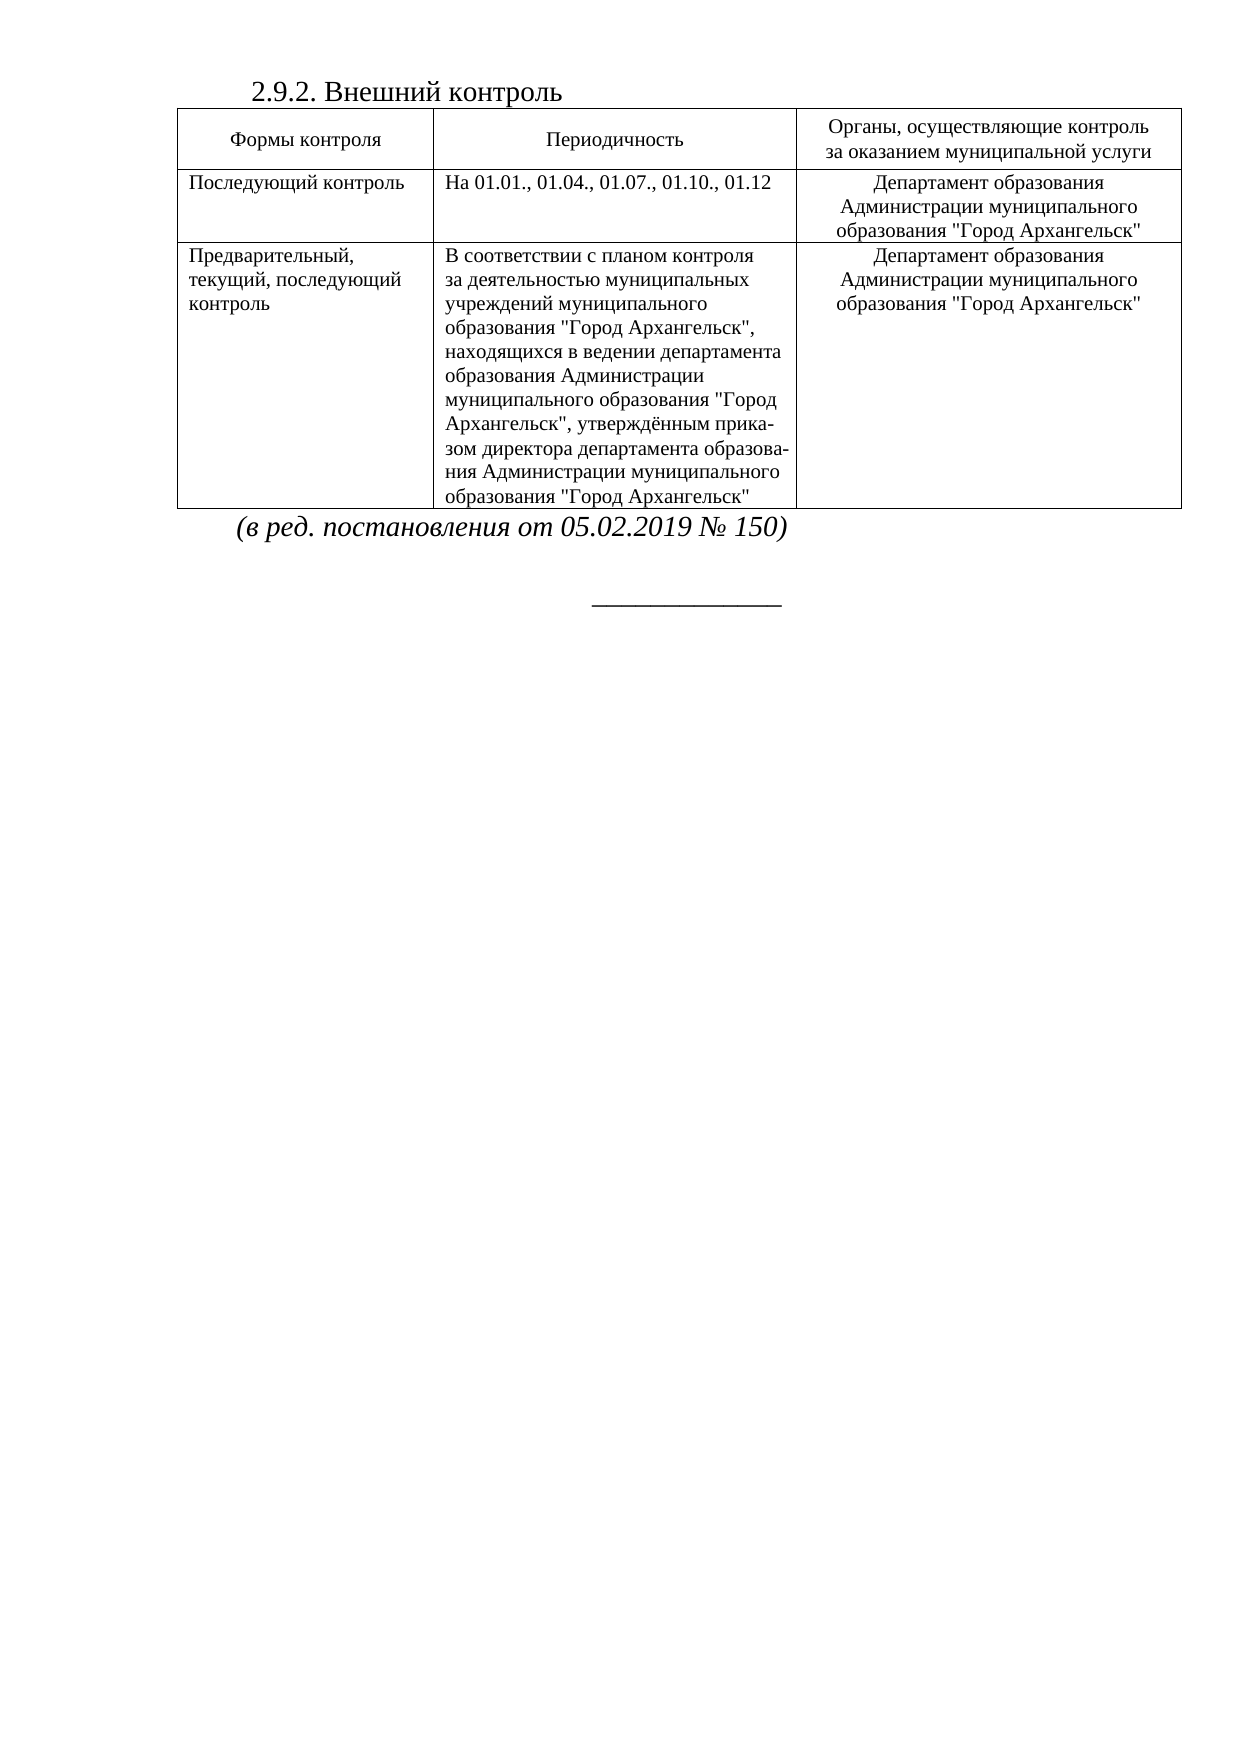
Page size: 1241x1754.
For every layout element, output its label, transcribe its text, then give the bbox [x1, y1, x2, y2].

table_header Формы контроля [178, 109, 433, 169]
text (в ред. постановления от 05.02.2019 № 150) [177, 509, 1196, 542]
table_cell Департамент образования Администрации муниципального образования "Город Архангельск" [797, 243, 1181, 508]
text 2.9.2. Внешний контроль [177, 74, 1181, 107]
table_cell На 01.01., 01.04., 01.07., 01.10., 01.12 [434, 170, 796, 242]
table_header Органы, осуществляющие контроль за оказанием муниципальной услуги [797, 109, 1181, 169]
table_cell Департамент образования Администрации муниципального образования "Город Архангельск" [797, 170, 1181, 242]
table_header Периодичность [434, 109, 796, 169]
table_cell Последующий контроль [178, 170, 433, 242]
text _____________ [177, 576, 1196, 609]
table_cell В соответствии с планом контроля за деятельностью муниципальных учреждений муниципального образования "Город Архангельск", находящихся в ведении департамента образования Администрации муниципального образования "Город Архангельск", утверждённым прика-зом директора департамента образова-ния Администрации муниципального образования "Город Архангельск" [434, 243, 796, 508]
table_cell Предварительный, текущий, последующий контроль [178, 243, 433, 508]
